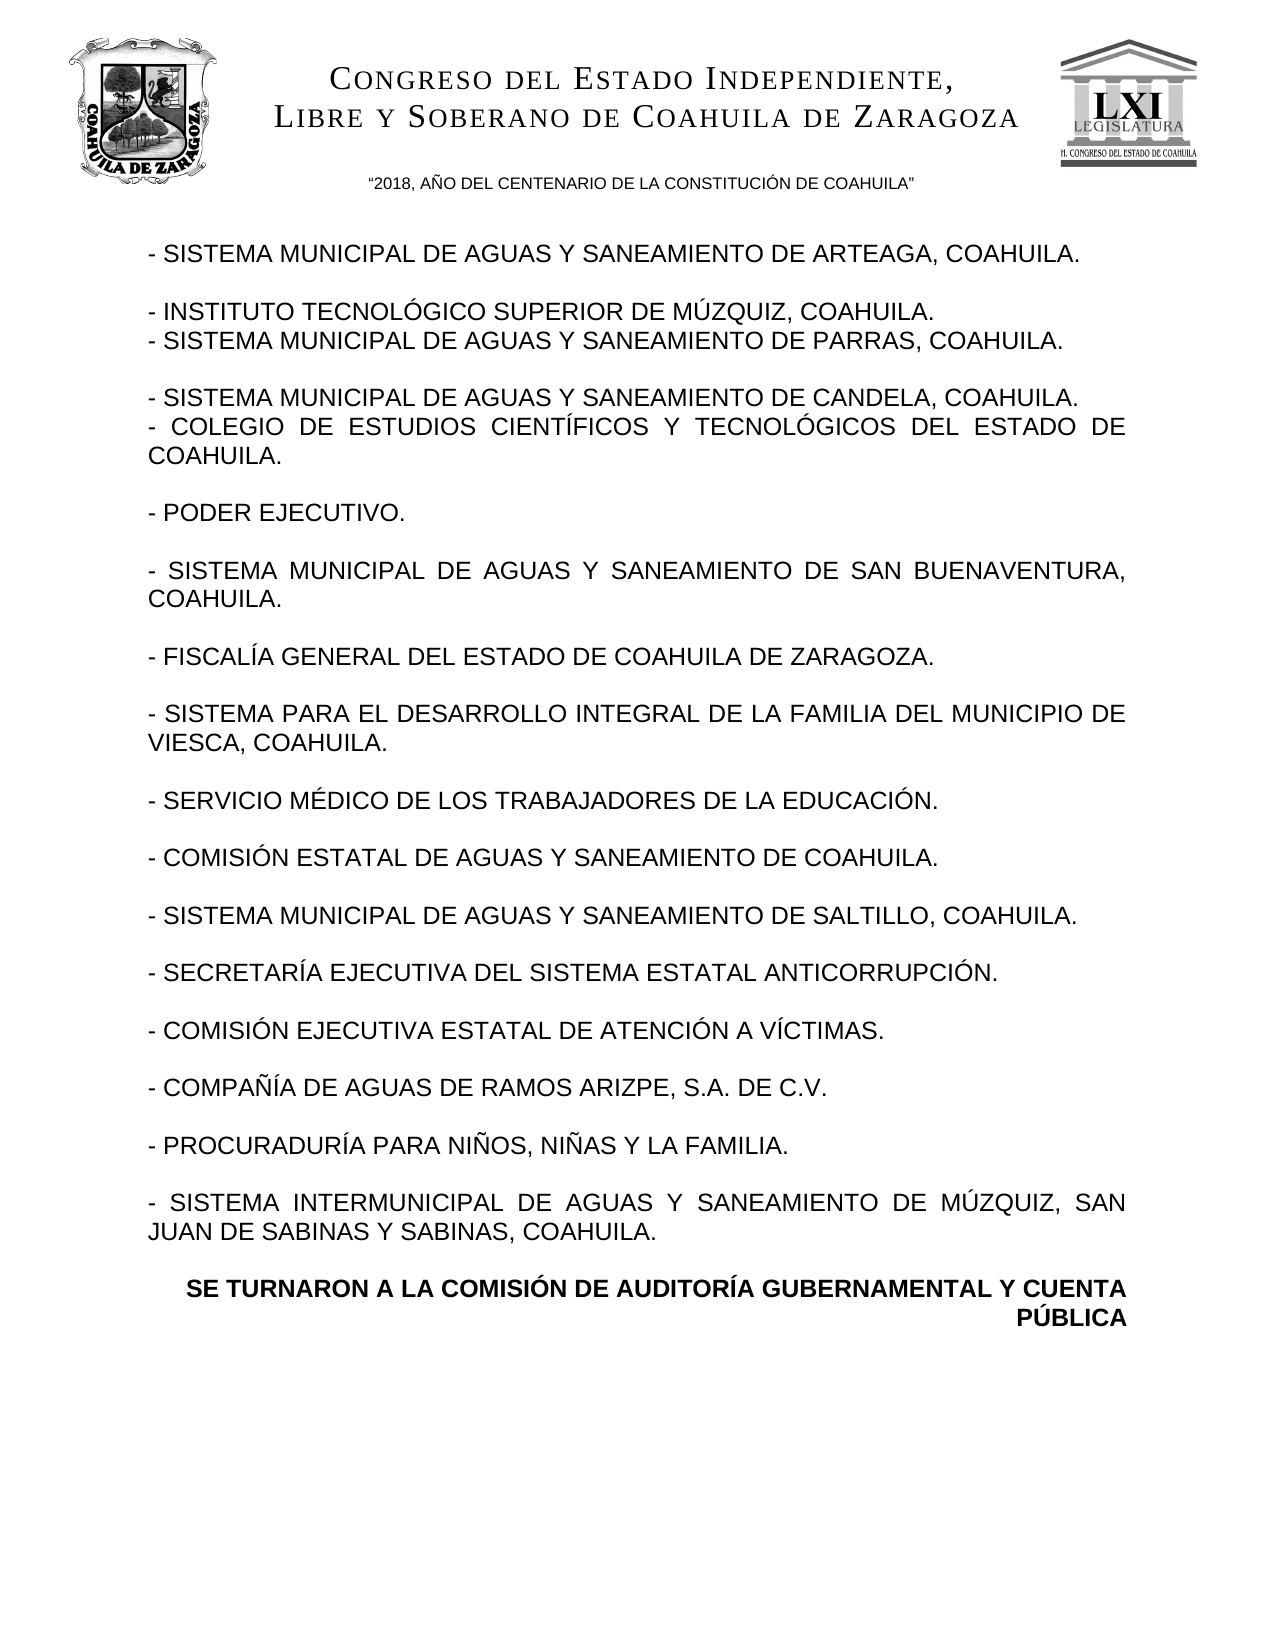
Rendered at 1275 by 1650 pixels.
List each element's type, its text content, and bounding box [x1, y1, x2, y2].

text - SISTEMA PARA EL DESARROLLO INTEGRAL DE LA FAMILIA DEL MUNICIPIO DE VIESCA, COAHUILA. [148, 699, 1127, 757]
text - SISTEMA MUNICIPAL DE AGUAS Y SANEAMIENTO DE CANDELA, COAHUILA. [148, 383, 1127, 412]
text - SISTEMA MUNICIPAL DE AGUAS Y SANEAMIENTO DE SAN BUENAVENTURA, COAHUILA. [148, 556, 1127, 613]
text - SECRETARÍA EJECUTIVA DEL SISTEMA ESTATAL ANTICORRUPCIÓN. [148, 958, 1127, 987]
text - COMISIÓN ESTATAL DE AGUAS Y SANEAMIENTO DE COAHUILA. [148, 843, 1127, 872]
text - PROCURADURÍA PARA NIÑOS, NIÑAS Y LA FAMILIA. [148, 1131, 1127, 1159]
text - PODER EJECUTIVO. [148, 498, 1127, 527]
text SE TURNARON A LA COMISIÓN DE AUDITORÍA GUBERNAMENTAL Y CUENTA PÚBLICA [148, 1274, 1127, 1332]
picture [68, 38, 217, 184]
text - INSTITUTO TECNOLÓGICO SUPERIOR DE MÚZQUIZ, COAHUILA. [148, 297, 1127, 326]
text - SERVICIO MÉDICO DE LOS TRABAJADORES DE LA EDUCACIÓN. [148, 786, 1127, 814]
text - COMISIÓN EJECUTIVA ESTATAL DE ATENCIÓN A VÍCTIMAS. [148, 1016, 1127, 1044]
text - SISTEMA MUNICIPAL DE AGUAS Y SANEAMIENTO DE ARTEAGA, COAHUILA. [148, 239, 1127, 268]
text - SISTEMA MUNICIPAL DE AGUAS Y SANEAMIENTO DE PARRAS, COAHUILA. [148, 326, 1127, 354]
picture [1059, 36, 1198, 170]
text - COLEGIO DE ESTUDIOS CIENTÍFICOS Y TECNOLÓGICOS DEL ESTADO DE COAHUILA. [148, 412, 1127, 469]
text - FISCALÍA GENERAL DEL ESTADO DE COAHUILA DE ZARAGOZA. [148, 642, 1127, 671]
text - SISTEMA INTERMUNICIPAL DE AGUAS Y SANEAMIENTO DE MÚZQUIZ, SAN JUAN DE SABINAS Y SABINAS, COAHUILA. [148, 1188, 1127, 1246]
text - SISTEMA MUNICIPAL DE AGUAS Y SANEAMIENTO DE SALTILLO, COAHUILA. [148, 901, 1127, 929]
text - COMPAÑÍA DE AGUAS DE RAMOS ARIZPE, S.A. DE C.V. [148, 1073, 1127, 1102]
